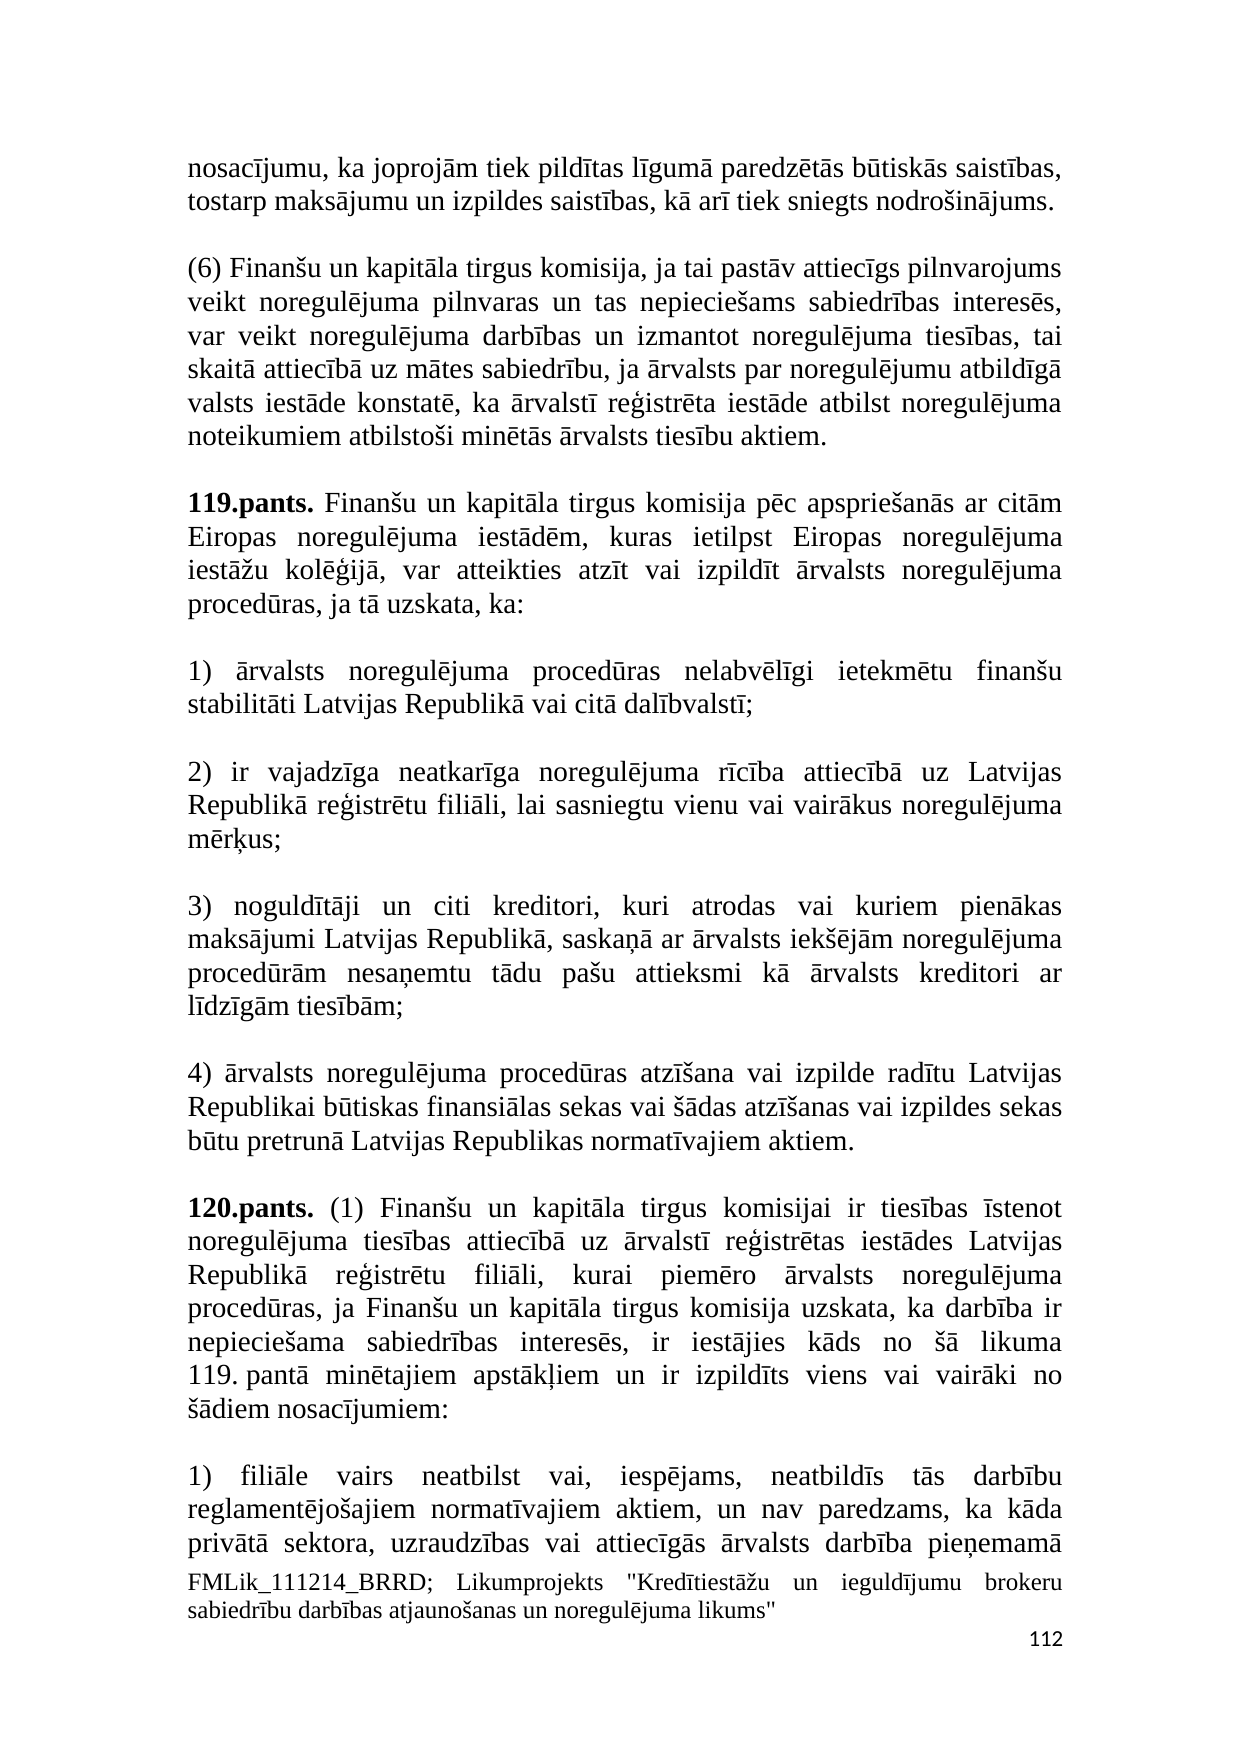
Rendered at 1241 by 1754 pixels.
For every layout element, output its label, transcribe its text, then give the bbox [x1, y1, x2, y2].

text 3) noguldītāji un citi kreditori, kuri atrodas vai kuriem pienākas maksājumi Latvijas Republikā, saskaņā ar ārvalsts iekšējām noregulējuma procedūrām nesaņemtu tādu pašu attieksmi kā ārvalsts kreditori ar līdzīgām tiesībām; [187, 888, 1063, 1022]
text 1) ārvalsts noregulējuma procedūras nelabvēlīgi ietekmētu finanšu stabilitāti Latvijas Republikā vai citā dalībvalstī; [187, 653, 1063, 720]
text 120.pants. (1) Finanšu un kapitāla tirgus komisijai ir tiesības īstenot noregulējuma tiesības attiecībā uz ārvalstī reģistrētas iestādes Latvijas Republikā reģistrētu filiāli, kurai piemēro ārvalsts noregulējuma procedūras, ja Finanšu un kapitāla tirgus komisija uzskata, ka darbība ir nepieciešama sabiedrības interesēs, ir iestājies kāds no šā likuma 119. pantā minētajiem apstākļiem un ir izpildīts viens vai vairāki no šādiem nosacījumiem: [187, 1190, 1063, 1424]
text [187, 1458, 1063, 1559]
text (6) Finanšu un kapitāla tirgus komisija, ja tai pastāv attiecīgs pilnvarojums veikt noregulējuma pilnvaras un tas nepieciešams sabiedrības interesēs, var veikt noregulējuma darbības un izmantot noregulējuma tiesības, tai skaitā attiecībā uz mātes sabiedrību, ja ārvalsts par noregulējumu atbildīgā valsts iestāde konstatē, ka ārvalstī reģistrēta iestāde atbilst noregulējuma noteikumiem atbilstoši minētās ārvalsts tiesību aktiem. [187, 251, 1063, 452]
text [187, 150, 1063, 217]
text 4) ārvalsts noregulējuma procedūras atzīšana vai izpilde radītu Latvijas Republikai būtiskas finansiālas sekas vai šādas atzīšanas vai izpildes sekas būtu pretrunā Latvijas Republikas normatīvajiem aktiem. [187, 1056, 1063, 1156]
text 2) ir vajadzīga neatkarīga noregulējuma rīcība attiecībā uz Latvijas Republikā reģistrētu filiāli, lai sasniegtu vienu vai vairākus noregulējuma mērķus; [187, 754, 1063, 854]
text 119.pants. Finanšu un kapitāla tirgus komisija pēc apspriešanās ar citām Eiropas noregulējuma iestādēm, kuras ietilpst Eiropas noregulējuma iestāžu kolēģijā, var atteikties atzīt vai izpildīt ārvalsts noregulējuma procedūras, ja tā uzskata, ka: [187, 485, 1063, 619]
